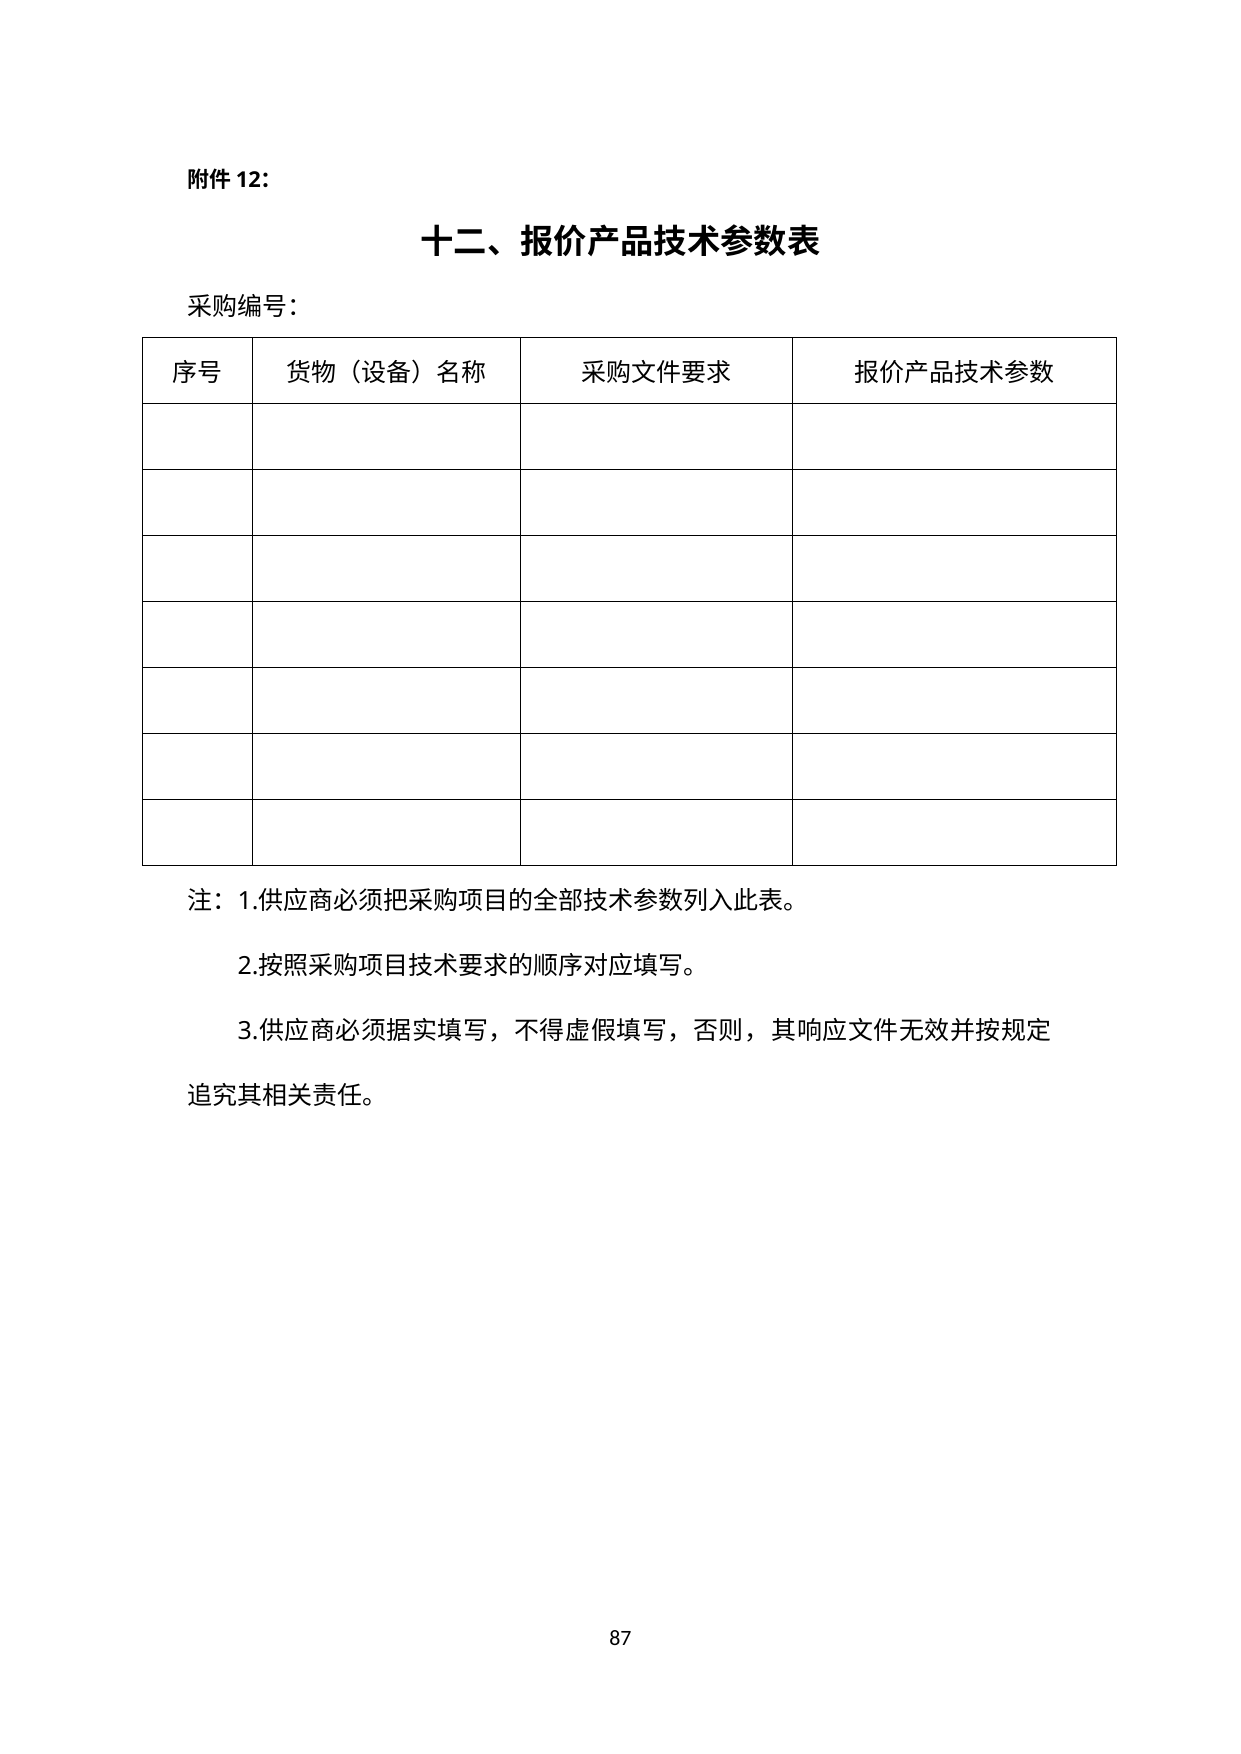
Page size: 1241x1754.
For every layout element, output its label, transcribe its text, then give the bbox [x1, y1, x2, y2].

table_cell [793, 668, 1116, 733]
text 注：1.供应商必须把采购项目的全部技术参数列入此表。 [187, 866, 1053, 931]
table_cell [253, 734, 520, 799]
table_cell [521, 800, 792, 865]
table_cell [793, 734, 1116, 799]
table_cell [143, 404, 252, 469]
table_cell [793, 800, 1116, 865]
table_cell [253, 602, 520, 667]
table_cell [253, 404, 520, 469]
text 附件12： [187, 162, 1053, 194]
table_cell [793, 602, 1116, 667]
table_header 采购文件要求 [521, 338, 792, 403]
text 2.按照采购项目技术要求的顺序对应填写。 [187, 931, 1053, 996]
table_cell [521, 536, 792, 601]
table_cell [253, 536, 520, 601]
table_cell [143, 668, 252, 733]
table_cell [521, 668, 792, 733]
table_cell [143, 800, 252, 865]
table_cell [521, 404, 792, 469]
table_cell [521, 602, 792, 667]
table_cell [143, 734, 252, 799]
table_cell [143, 470, 252, 535]
table_header 报价产品技术参数 [793, 338, 1116, 403]
table_cell [143, 602, 252, 667]
text 采购编号： [187, 272, 1053, 337]
text 十二、报价产品技术参数表 [187, 207, 1053, 272]
table_cell [521, 470, 792, 535]
table_cell [793, 404, 1116, 469]
table_header 货物（设备）名称 [253, 338, 520, 403]
table_cell [793, 470, 1116, 535]
table_header 序号 [143, 338, 252, 403]
table_cell [253, 470, 520, 535]
table_cell [143, 536, 252, 601]
table_cell [253, 800, 520, 865]
table_cell [793, 536, 1116, 601]
table_cell [521, 734, 792, 799]
text 3.供应商必须据实填写，不得虚假填写，否则，其响应文件无效并按规定追究其相关责任。 [187, 996, 1053, 1126]
table_cell [253, 668, 520, 733]
